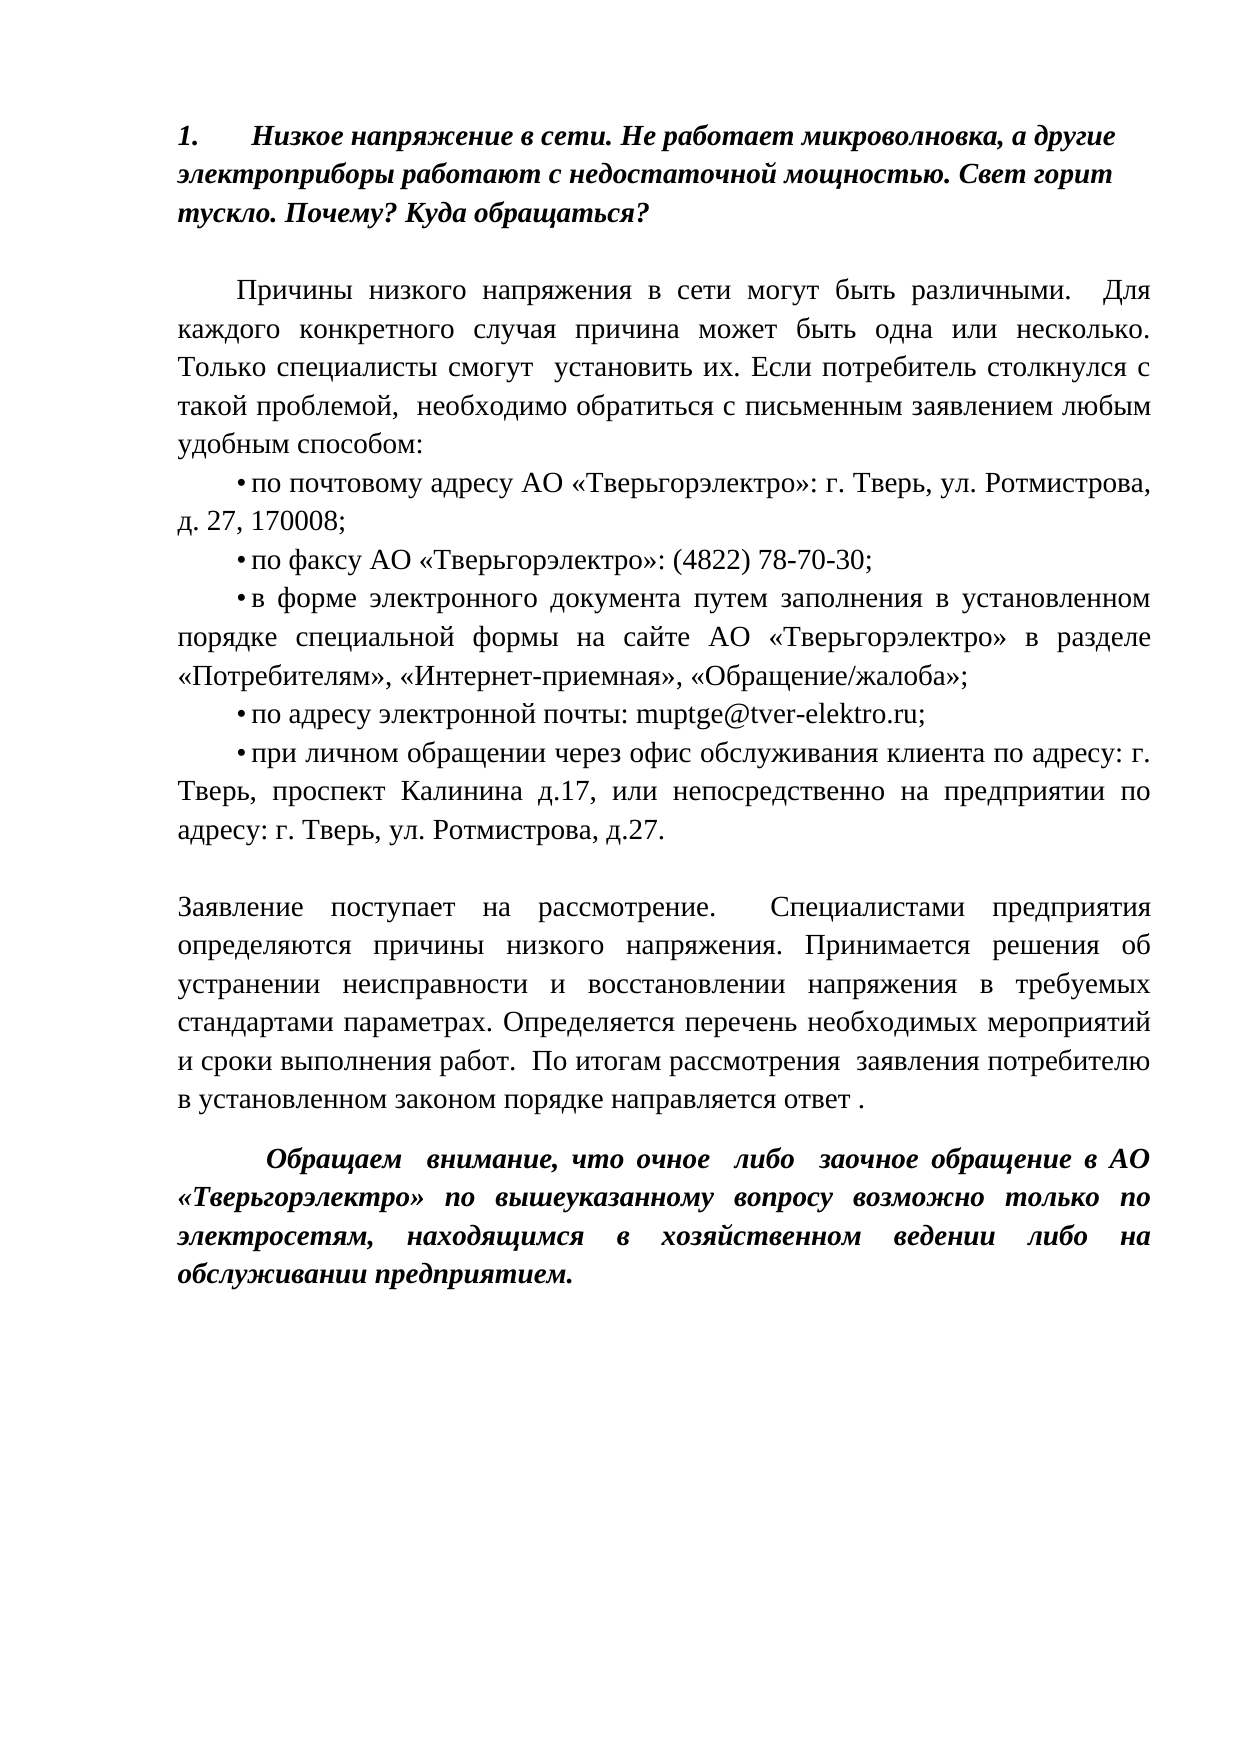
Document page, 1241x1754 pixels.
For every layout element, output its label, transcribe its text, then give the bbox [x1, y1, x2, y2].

text Причины низкого напряжения в сети могут быть различными. Для каждого конкретного случая причина может быть одна или несколько. Только специалисты смогут установить их. Если потребитель столкнулся с такой проблемой, необходимо обратиться с письменным заявлением любым удобным способом: [177, 272, 1152, 460]
text Обращаем внимание, что очное либо заочное обращение в АО «Тверьгорэлектро» по вышеуказанному вопросу возможно только по электросетям, находящимся в хозяйственном ведении либо на обслуживании предприятием. [177, 1141, 1152, 1290]
text • в форме электронного документа путем заполнения в установленном порядке специальной формы на сайте АО «Тверьгорэлектро» в разделе «Потребителям», «Интернет-приемная», «Обращение/жалоба»; [177, 581, 1152, 691]
text • по почтовому адресу АО «Тверьгорэлектро»: г. Тверь, ул. Ротмистрова, д. 27, 170008; [177, 465, 1152, 537]
text 1. Низкое напряжение в сети. Не работает микроволновка, а другие электроприборы работают с недостаточной мощностью. Свет горит тускло. Почему? Куда обращаться? [177, 118, 1152, 229]
text Заявление поступает на рассмотрение. Специалистами предприятия определяются причины низкого напряжения. Принимается решения об устранении неисправности и восстановлении напряжения в требуемых стандартами параметрах. Определяется перечень необходимых мероприятий и сроки выполнения работ. По итогам рассмотрения заявления потребителю в установленном законом порядке направляется ответ . [177, 889, 1152, 1115]
text • по адресу электронной почты: muptge@tver-elektro.ru; [177, 696, 1152, 730]
text • при личном обращении через офис обслуживания клиента по адресу: г. Тверь, проспект Калинина д.17, или непосредственно на предприятии по адресу: г. Тверь, ул. Ротмистрова, д.27. [177, 735, 1152, 845]
text • по факсу АО «Тверьгорэлектро»: (4822) 78-70-30; [177, 542, 1152, 576]
